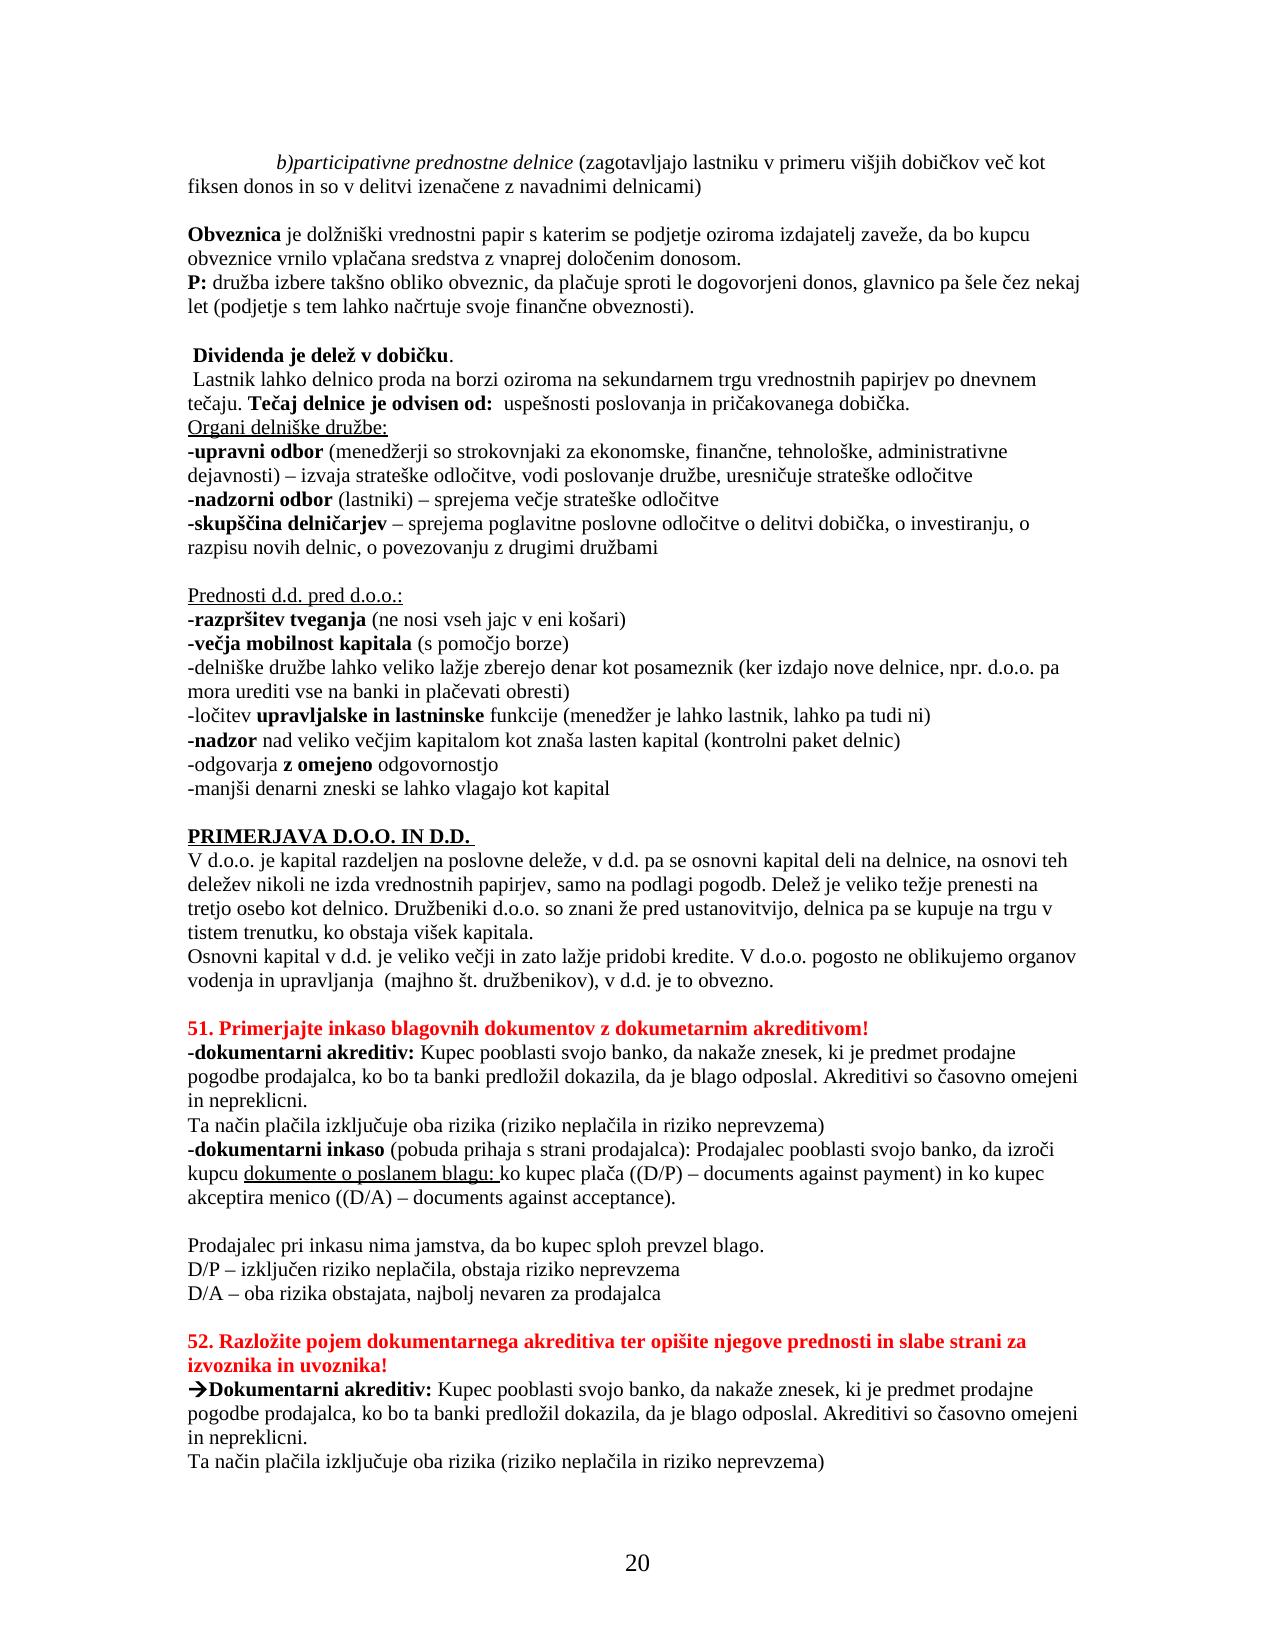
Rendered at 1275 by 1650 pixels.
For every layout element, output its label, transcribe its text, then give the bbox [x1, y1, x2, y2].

text V d.o.o. je kapital razdeljen na poslovne deleže, v d.d. pa se osnovni kapital deli na delnice, na osnovi teh deležev nikoli ne izda vrednostnih papirjev, samo na podlagi pogodb. Delež je veliko težje prenesti na tretjo osebo kot delnico. Družbeniki d.o.o. so znani že pred ustanovitvijo, delnica pa se kupuje na trgu v tistem trenutku, ko obstaja višek kapitala. [187, 848, 1087, 944]
text -upravni odbor (menedžerji so strokovnjaki za ekonomske, finančne, tehnološke, administrativne dejavnosti) – izvaja strateške odločitve, vodi poslovanje družbe, uresničuje strateške odločitve [187, 439, 1087, 487]
text P: družba izbere takšno obliko obveznic, da plačuje sproti le dogovorjeni donos, glavnico pa šele čez nekaj let (podjetje s tem lahko načrtuje svoje finančne obveznosti). [187, 270, 1087, 318]
text Dividenda je delež v dobičku. [187, 342, 1087, 367]
text Organi delniške družbe: [187, 415, 1087, 439]
text -odgovarja z omejeno odgovornostjo [187, 752, 1087, 776]
text -dokumentarni akreditiv: Kupec pooblasti svojo banko, da nakaže znesek, ki je predmet prodajne pogodbe prodajalca, ko bo ta banki predložil dokazila, da je blago odposlal. Akreditivi so časovno omejeni in nepreklicni. [187, 1040, 1087, 1112]
text PRIMERJAVA D.O.O. IN D.D. [187, 824, 1087, 848]
text D/A – oba rizika obstajata, najbolj nevaren za prodajalca [187, 1281, 1087, 1305]
text Dokumentarni akreditiv: Kupec pooblasti svojo banko, da nakaže znesek, ki je predmet prodajne pogodbe prodajalca, ko bo ta banki predložil dokazila, da je blago odposlal. Akreditivi so časovno omejeni in nepreklicni. [187, 1377, 1087, 1449]
text -razpršitev tveganja (ne nosi vseh jajc v eni košari) [187, 607, 1087, 631]
text Prednosti d.d. pred d.o.o.: [187, 583, 1087, 607]
text Prodajalec pri inkasu nima jamstva, da bo kupec sploh prevzel blago. [187, 1233, 1087, 1257]
text -nadzorni odbor (lastniki) – sprejema večje strateške odločitve [187, 487, 1087, 511]
text -skupščina delničarjev – sprejema poglavitne poslovne odločitve o delitvi dobička, o investiranju, o razpisu novih delnic, o povezovanju z drugimi družbami [187, 511, 1087, 559]
text -dokumentarni inkaso (pobuda prihaja s strani prodajalca): Prodajalec pooblasti svojo banko, da izroči kupcu dokumente o poslanem blagu: ko kupec plača ((D/P) – documents against payment) in ko kupec akceptira menico ((D/A) – documents against acceptance). [187, 1137, 1087, 1209]
text 51. Primerjajte inkaso blagovnih dokumentov z dokumetarnim akreditivom! [187, 1016, 1087, 1040]
text -delniške družbe lahko veliko lažje zberejo denar kot posameznik (ker izdajo nove delnice, npr. d.o.o. pa mora urediti vse na banki in plačevati obresti) [187, 655, 1087, 703]
text D/P – izključen riziko neplačila, obstaja riziko neprevzema [187, 1257, 1087, 1281]
text b)participativne prednostne delnice (zagotavljajo lastniku v primeru višjih dobičkov več kot fiksen donos in so v delitvi izenačene z navadnimi delnicami) [187, 150, 1087, 198]
text -manjši denarni zneski se lahko vlagajo kot kapital [187, 776, 1087, 800]
text Ta način plačila izključuje oba rizika (riziko neplačila in riziko neprevzema) [187, 1449, 1087, 1473]
text -ločitev upravljalske in lastninske funkcije (menedžer je lahko lastnik, lahko pa tudi ni) [187, 703, 1087, 727]
text -večja mobilnost kapitala (s pomočjo borze) [187, 631, 1087, 655]
text Osnovni kapital v d.d. je veliko večji in zato lažje pridobi kredite. V d.o.o. pogosto ne oblikujemo organov vodenja in upravljanja (majhno št. družbenikov), v d.d. je to obvezno. [187, 944, 1087, 992]
text Ta način plačila izključuje oba rizika (riziko neplačila in riziko neprevzema) [187, 1112, 1087, 1137]
text Lastnik lahko delnico proda na borzi oziroma na sekundarnem trgu vrednostnih papirjev po dnevnem tečaju. Tečaj delnice je odvisen od: uspešnosti poslovanja in pričakovanega dobička. [187, 367, 1087, 415]
text -nadzor nad veliko večjim kapitalom kot znaša lasten kapital (kontrolni paket delnic) [187, 727, 1087, 752]
text Obveznica je dolžniški vrednostni papir s katerim se podjetje oziroma izdajatelj zaveže, da bo kupcu obveznice vrnilo vplačana sredstva z vnaprej določenim donosom. [187, 222, 1087, 270]
text 52. Razložite pojem dokumentarnega akreditiva ter opišite njegove prednosti in slabe strani za izvoznika in uvoznika! [187, 1329, 1087, 1377]
